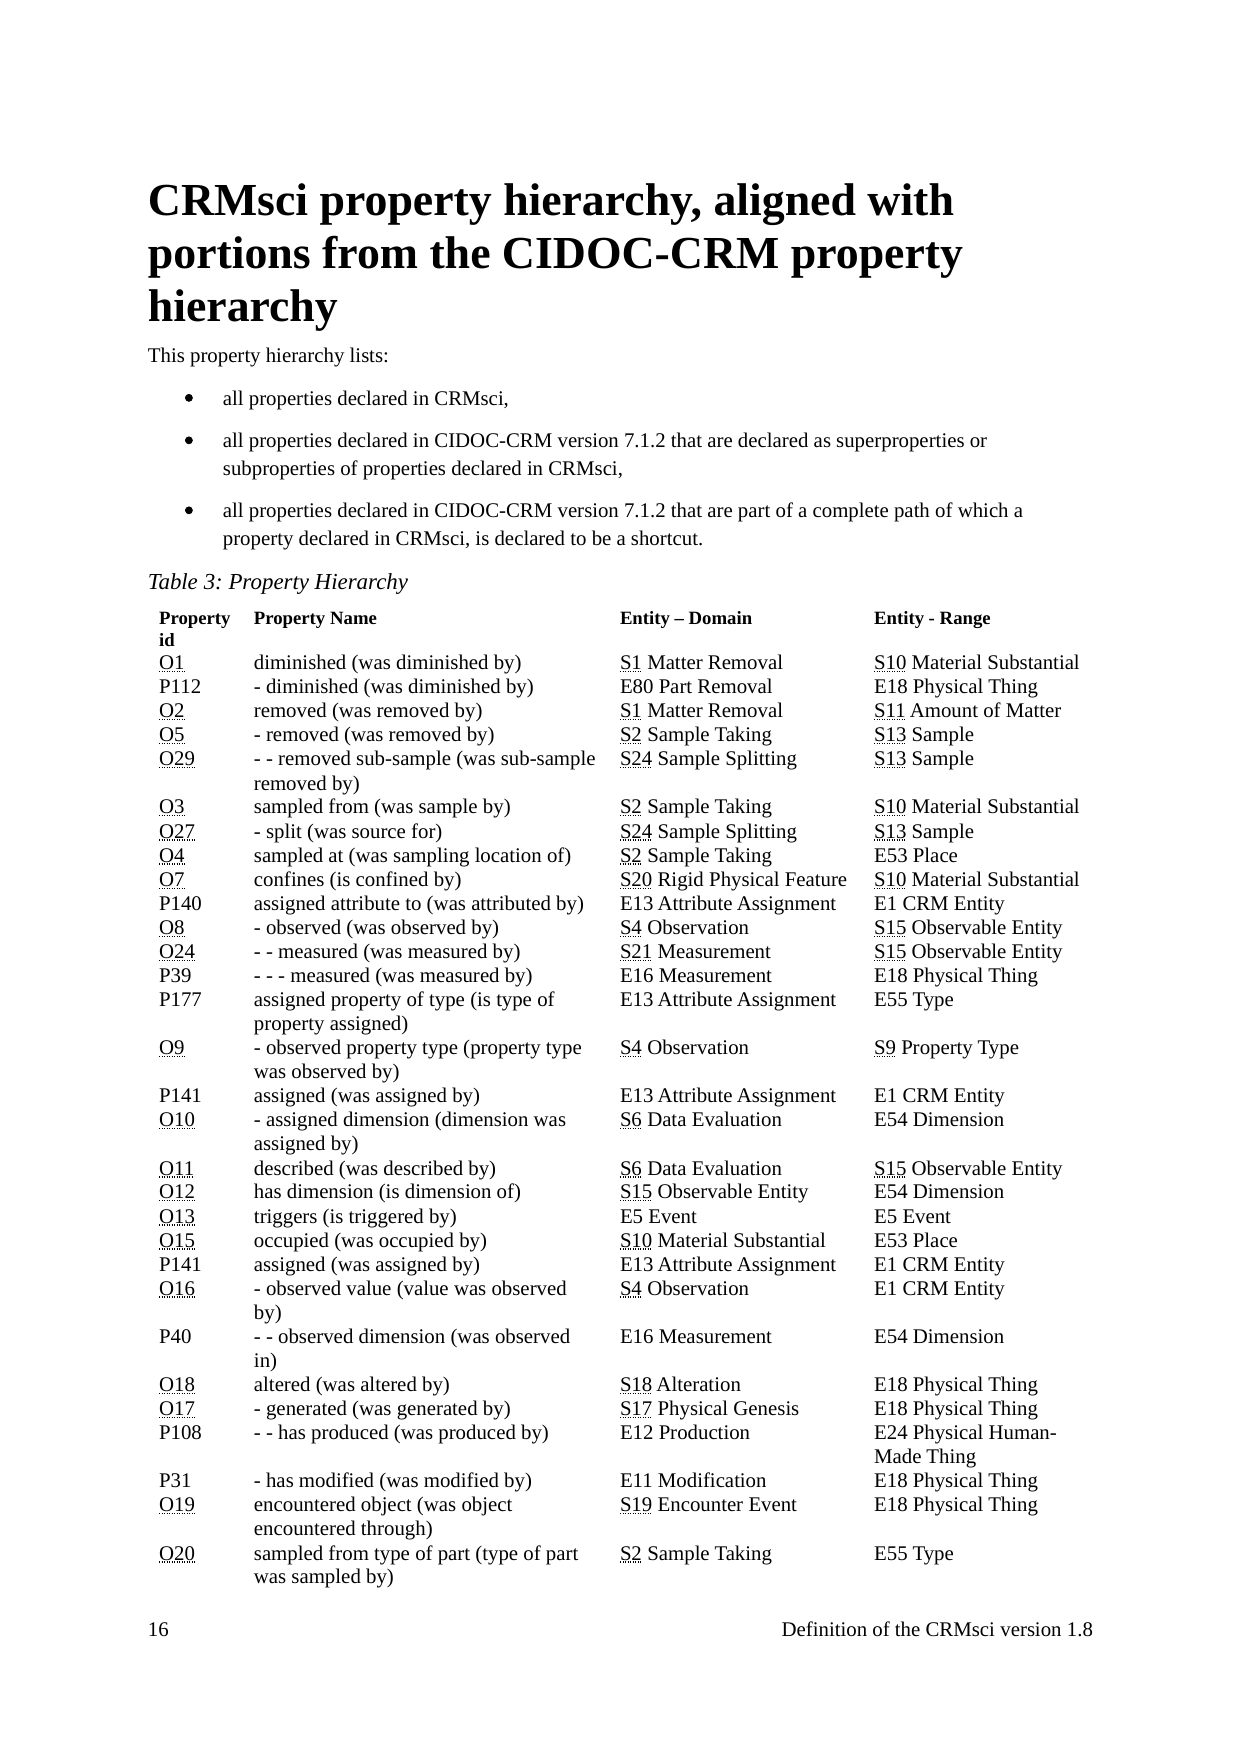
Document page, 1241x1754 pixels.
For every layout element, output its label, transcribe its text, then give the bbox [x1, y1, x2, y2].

table_cell S19 Encounter Event [609, 1492, 863, 1540]
list all properties declared in CIDOC-CRM version 7.1.2 that are part of a complete path of which a property declared in CRMsci, is declared to be a shortcut. [185, 498, 1092, 550]
table_cell - - - measured (was measured by) [243, 963, 608, 987]
table_cell - observed property type (property type was observed by) [243, 1035, 608, 1083]
table_cell S1 Matter Removal [609, 650, 863, 674]
table_cell assigned (was assigned by) [243, 1252, 608, 1276]
table_cell S21 Measurement [609, 939, 863, 963]
table_cell sampled at (was sampling location of) [243, 843, 608, 867]
table_cell triggers (is triggered by) [243, 1204, 608, 1228]
table_cell E54 Dimension [863, 1324, 1093, 1372]
table_cell O3 [148, 795, 242, 818]
table_cell - diminished (was diminished by) [243, 674, 608, 698]
table_cell S15 Observable Entity [863, 939, 1093, 963]
table_cell E53 Place [863, 843, 1093, 867]
table_cell O12 [148, 1180, 242, 1203]
table_cell S2 Sample Taking [609, 795, 863, 818]
table_header Property Name [243, 607, 608, 650]
table_cell S4 Observation [609, 1035, 863, 1083]
table_cell S2 Sample Taking [609, 1540, 863, 1588]
table_cell assigned (was assigned by) [243, 1083, 608, 1107]
table_cell S18 Alteration [609, 1372, 863, 1396]
table_cell O7 [148, 867, 242, 891]
table_cell E16 Measurement [609, 1324, 863, 1372]
table_cell O24 [148, 939, 242, 963]
table_cell S10 Material Substantial [863, 650, 1093, 674]
table_cell P141 [148, 1083, 242, 1107]
table_cell - - observed dimension (was observed in) [243, 1324, 608, 1372]
table_cell E55 Type [863, 1540, 1093, 1588]
table_cell O19 [148, 1492, 242, 1540]
table_cell S6 Data Evaluation [609, 1155, 863, 1179]
table_cell O9 [148, 1035, 242, 1083]
table_cell E55 Type [863, 987, 1093, 1035]
table_cell O11 [148, 1155, 242, 1179]
table_cell S2 Sample Taking [609, 722, 863, 746]
table_cell S6 Data Evaluation [609, 1107, 863, 1155]
table_cell P177 [148, 987, 242, 1035]
table_cell O20 [148, 1540, 242, 1588]
table_cell S20 Rigid Physical Feature [609, 867, 863, 891]
table_cell sampled from type of part (type of part was sampled by) [243, 1540, 608, 1588]
table_cell E1 CRM Entity [863, 1083, 1093, 1107]
table_cell S15 Observable Entity [863, 1155, 1093, 1179]
table_cell O1 [148, 650, 242, 674]
table_cell sampled from (was sample by) [243, 795, 608, 818]
table_cell P112 [148, 674, 242, 698]
table_cell encountered object (was object encountered through) [243, 1492, 608, 1540]
table_cell E18 Physical Thing [863, 1468, 1093, 1492]
table_cell O4 [148, 843, 242, 867]
table_cell S10 Material Substantial [863, 867, 1093, 891]
table_cell S24 Sample Splitting [609, 819, 863, 843]
table_cell E18 Physical Thing [863, 674, 1093, 698]
table_cell confines (is confined by) [243, 867, 608, 891]
table_cell S4 Observation [609, 915, 863, 939]
table_cell altered (was altered by) [243, 1372, 608, 1396]
table_header Entity - Range [863, 607, 1093, 650]
list all properties declared in CIDOC-CRM version 7.1.2 that are declared as superproperties or subproperties of properties declared in CRMsci, [185, 428, 1092, 480]
text This property hierarchy lists: [148, 343, 1092, 367]
table_cell - observed value (value was observed by) [243, 1276, 608, 1324]
table_cell O27 [148, 819, 242, 843]
table_cell - has modified (was modified by) [243, 1468, 608, 1492]
table_cell E24 Physical Human-Made Thing [863, 1420, 1093, 1468]
table_cell E53 Place [863, 1228, 1093, 1252]
table_cell - - has produced (was produced by) [243, 1420, 608, 1468]
table_cell - split (was source for) [243, 819, 608, 843]
table_cell - removed (was removed by) [243, 722, 608, 746]
table_cell P141 [148, 1252, 242, 1276]
table_cell - - removed sub-sample (was sub-sample removed by) [243, 746, 608, 794]
table_cell occupied (was occupied by) [243, 1228, 608, 1252]
table_cell O29 [148, 746, 242, 794]
table_cell O10 [148, 1107, 242, 1155]
table_header Entity – Domain [609, 607, 863, 650]
table_cell - observed (was observed by) [243, 915, 608, 939]
table_cell S1 Matter Removal [609, 698, 863, 722]
table_cell P39 [148, 963, 242, 987]
table_cell E54 Dimension [863, 1180, 1093, 1203]
table_cell S13 Sample [863, 722, 1093, 746]
table_cell E1 CRM Entity [863, 1276, 1093, 1324]
table_cell S17 Physical Genesis [609, 1396, 863, 1420]
table_cell O5 [148, 722, 242, 746]
table_cell E54 Dimension [863, 1107, 1093, 1155]
table_cell E16 Measurement [609, 963, 863, 987]
table_cell - generated (was generated by) [243, 1396, 608, 1420]
table_cell O15 [148, 1228, 242, 1252]
table_cell S24 Sample Splitting [609, 746, 863, 794]
table_cell E5 Event [609, 1204, 863, 1228]
table_cell S15 Observable Entity [863, 915, 1093, 939]
table_cell O2 [148, 698, 242, 722]
table_cell S4 Observation [609, 1276, 863, 1324]
table_cell O8 [148, 915, 242, 939]
table_cell S15 Observable Entity [609, 1180, 863, 1203]
table_cell E18 Physical Thing [863, 1492, 1093, 1540]
table_header Property id [148, 607, 242, 650]
table_cell P40 [148, 1324, 242, 1372]
table_cell E18 Physical Thing [863, 1372, 1093, 1396]
table_cell S9 Property Type [863, 1035, 1093, 1083]
table_cell P140 [148, 891, 242, 915]
table_cell E13 Attribute Assignment [609, 891, 863, 915]
table_cell described (was described by) [243, 1155, 608, 1179]
table_cell E13 Attribute Assignment [609, 1083, 863, 1107]
table_cell S10 Material Substantial [863, 795, 1093, 818]
table_cell E12 Production [609, 1420, 863, 1468]
table_cell assigned property of type (is type of property assigned) [243, 987, 608, 1035]
list all properties declared in CRMsci, [185, 386, 1092, 410]
table_cell removed (was removed by) [243, 698, 608, 722]
table_cell - assigned dimension (dimension was assigned by) [243, 1107, 608, 1155]
table_cell O18 [148, 1372, 242, 1396]
table_cell P108 [148, 1420, 242, 1468]
table_cell assigned attribute to (was attributed by) [243, 891, 608, 915]
table_cell - - measured (was measured by) [243, 939, 608, 963]
table_cell S11 Amount of Matter [863, 698, 1093, 722]
table_cell E1 CRM Entity [863, 891, 1093, 915]
table_cell has dimension (is dimension of) [243, 1180, 608, 1203]
table_cell S13 Sample [863, 746, 1093, 794]
table_cell P31 [148, 1468, 242, 1492]
table_cell S13 Sample [863, 819, 1093, 843]
table_cell E13 Attribute Assignment [609, 987, 863, 1035]
table_cell O17 [148, 1396, 242, 1420]
table_cell E5 Event [863, 1204, 1093, 1228]
table_cell O16 [148, 1276, 242, 1324]
table_cell E18 Physical Thing [863, 1396, 1093, 1420]
text Table 3: Property Hierarchy [148, 568, 1092, 594]
subtitle CRMsci property hierarchy, aligned with portions from the CIDOC-CRM property hierarchy [148, 173, 1092, 331]
table_cell S10 Material Substantial [609, 1228, 863, 1252]
table_cell E80 Part Removal [609, 674, 863, 698]
table_cell S2 Sample Taking [609, 843, 863, 867]
table_cell E11 Modification [609, 1468, 863, 1492]
table_cell diminished (was diminished by) [243, 650, 608, 674]
table_cell E1 CRM Entity [863, 1252, 1093, 1276]
table_cell O13 [148, 1204, 242, 1228]
table_cell E18 Physical Thing [863, 963, 1093, 987]
table_cell E13 Attribute Assignment [609, 1252, 863, 1276]
